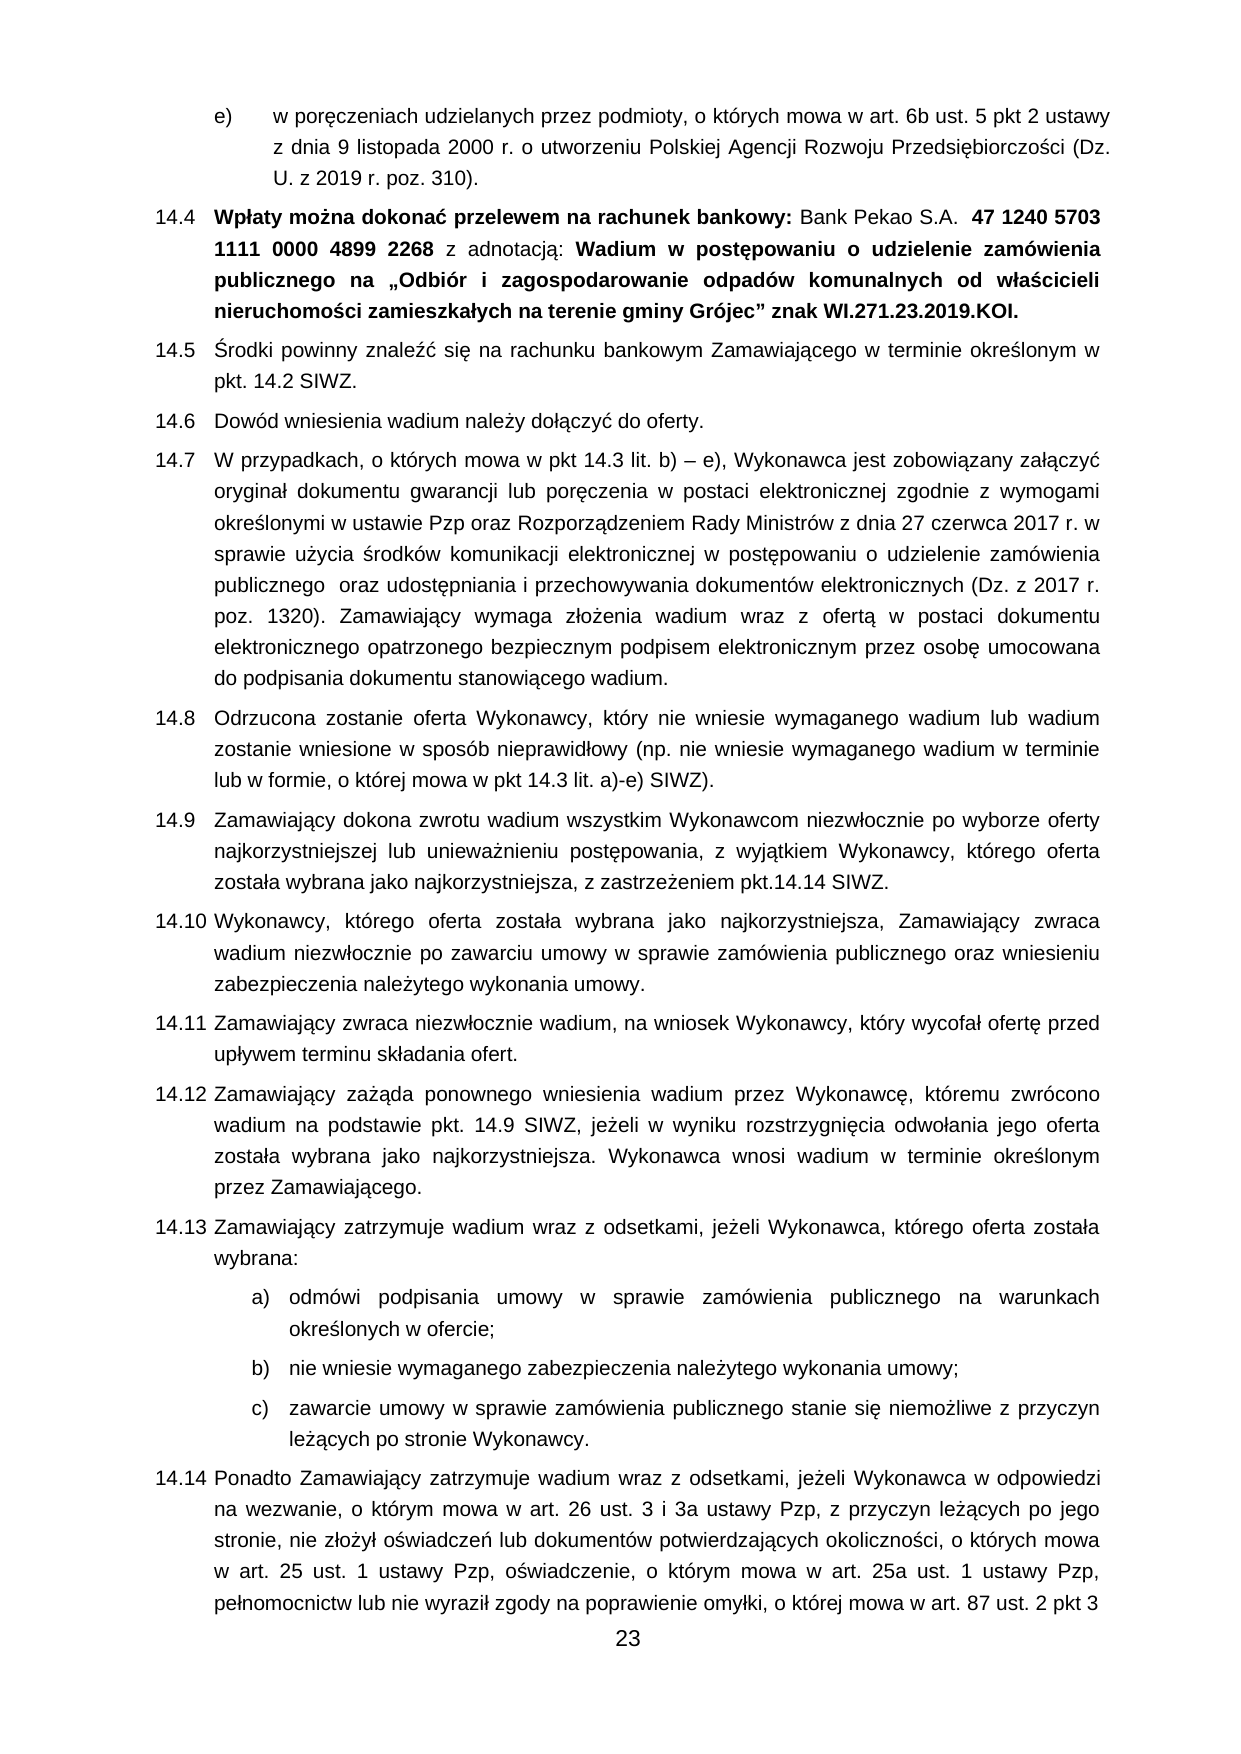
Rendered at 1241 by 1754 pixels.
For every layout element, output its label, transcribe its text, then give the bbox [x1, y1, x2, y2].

list Odrzucona zostanie oferta Wykonawcy, który nie wniesie wymaganego wadium lub wadium zostanie wniesione w sposób nieprawidłowy (np. nie wniesie wymaganego wadium w terminie lub w formie, o której mowa w pkt 14.3 lit. a)-e) SIWZ). [155, 706, 1101, 792]
list w poręczeniach udzielanych przez podmioty, o których mowa w art. 6b ust. 5 pkt 2 ustawy z dnia 9 listopada 2000 r. o utworzeniu Polskiej Agencji Rozwoju Przedsiębiorczości (Dz. U. z 2019 r. poz. 310). [214, 103, 1112, 190]
list Dowód wniesienia wadium należy dołączyć do oferty. [155, 409, 1101, 433]
list Środki powinny znaleźć się na rachunku bankowym Zamawiającego w terminie określonym w pkt. 14.2 SIWZ. [155, 338, 1101, 393]
list Zamawiający zażąda ponownego wniesienia wadium przez Wykonawcę, któremu zwrócono wadium na podstawie pkt. 14.9 SIWZ, jeżeli w wyniku rozstrzygnięcia odwołania jego oferta została wybrana jako najkorzystniejsza. Wykonawca wnosi wadium w terminie określonym przez Zamawiającego. [155, 1082, 1101, 1199]
list odmówi podpisania umowy w sprawie zamówienia publicznego na warunkach określonych w ofercie; [251, 1285, 1101, 1340]
list nie wniesie wymaganego zabezpieczenia należytego wykonania umowy; [251, 1356, 1101, 1380]
list Wykonawcy, którego oferta została wybrana jako najkorzystniejsza, Zamawiający zwraca wadium niezwłocznie po zawarciu umowy w sprawie zamówienia publicznego oraz wniesieniu zabezpieczenia należytego wykonania umowy. [155, 909, 1101, 996]
list Wpłaty można dokonać przelewem na rachunek bankowy: Bank Pekao S.A. 47 1240 5703 1111 0000 4899 2268 z adnotacją: Wadium w postępowaniu o udzielenie zamówienia publicznego na „Odbiór i zagospodarowanie odpadów komunalnych od właścicieli nieruchomości zamieszkałych na terenie gminy Grójec” znak WI.271.23.2019.KOI. [155, 205, 1101, 323]
list Zamawiający zatrzymuje wadium wraz z odsetkami, jeżeli Wykonawca, którego oferta została wybrana: [155, 1214, 1101, 1270]
list zawarcie umowy w sprawie zamówienia publicznego stanie się niemożliwe z przyczyn leżących po stronie Wykonawcy. [251, 1395, 1101, 1450]
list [155, 1466, 1101, 1614]
list W przypadkach, o których mowa w pkt 14.3 lit. b) – e), Wykonawca jest zobowiązany załączyć oryginał dokumentu gwarancji lub poręczenia w postaci elektronicznej zgodnie z wymogami określonymi w ustawie Pzp oraz Rozporządzeniem Rady Ministrów z dnia 27 czerwca 2017 r. w sprawie użycia środków komunikacji elektronicznej w postępowaniu o udzielenie zamówienia publicznego oraz udostępniania i przechowywania dokumentów elektronicznych (Dz. z 2017 r. poz. 1320). Zamawiający wymaga złożenia wadium wraz z ofertą w postaci dokumentu elektronicznego opatrzonego bezpiecznym podpisem elektronicznym przez osobę umocowana do podpisania dokumentu stanowiącego wadium. [155, 448, 1101, 690]
list Zamawiający zwraca niezwłocznie wadium, na wniosek Wykonawcy, który wycofał ofertę przed upływem terminu składania ofert. [155, 1011, 1101, 1066]
list Zamawiający dokona zwrotu wadium wszystkim Wykonawcom niezwłocznie po wyborze oferty najkorzystniejszej lub unieważnieniu postępowania, z wyjątkiem Wykonawcy, którego oferta została wybrana jako najkorzystniejsza, z zastrzeżeniem pkt.14.14 SIWZ. [155, 807, 1101, 894]
